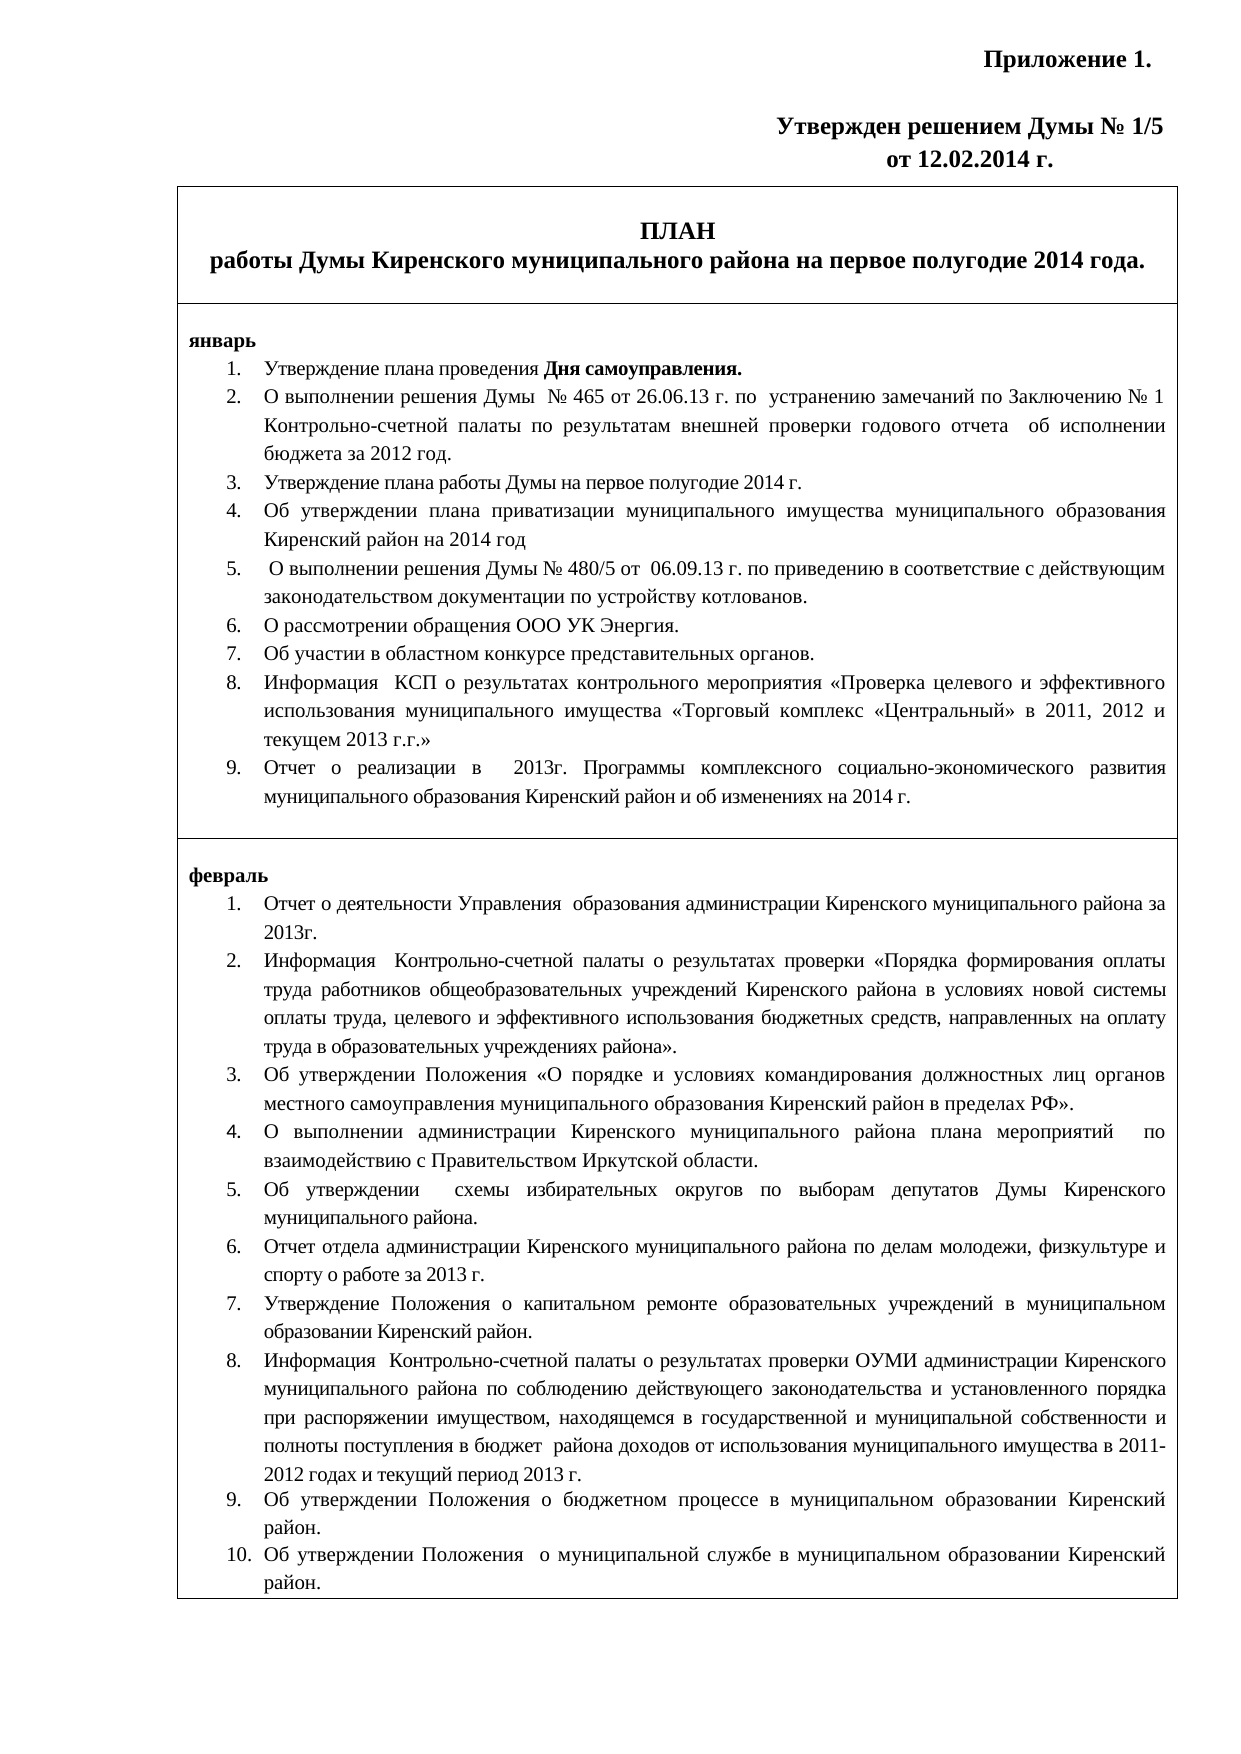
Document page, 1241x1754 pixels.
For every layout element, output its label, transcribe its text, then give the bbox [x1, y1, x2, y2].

text Приложение 1. [177, 44, 1152, 73]
table_cell февраль Отчет о деятельности Управления образования администрации Киренского муниципального района за 2013г. Информация Контрольно-счетной палаты о результатах проверки «Порядка формирования оплаты труда работников общеобразовательных учреждений Киренского района в условиях новой системы оплаты труда, целевого и эффективного использования бюджетных средств, направленных на оплату труда в образовательных учреждениях района». Об утверждении Положения «О порядке и условиях командирования должностных лиц органов местного самоуправления муниципального образования Киренский район в пределах РФ». О выполнении администрации Киренского муниципального района плана мероприятий по взаимодействию с Правительством Иркутской области. Об утверждении схемы избирательных округов по выборам депутатов Думы Киренского муниципального района. Отчет отдела администрации Киренского муниципального района по делам молодежи, физкультуре и спорту о работе за 2013 г. Утверждение Положения о капитальном ремонте образовательных учреждений в муниципальном образовании Киренский район. Информация Контрольно-счетной палаты о результатах проверки ОУМИ администрации Киренского муниципального района по соблюдению действующего законодательства и установленного порядка при распоряжении имуществом, находящемся в государственной и муниципальной собственности и полноты поступления в бюджет района доходов от использования муниципального имущества в 2011-2012 годах и текущий период 2013 г. Об утверждении Положения о бюджетном процессе в муниципальном образовании Киренский район. Об утверждении Положения о муниципальной службе в муниципальном образовании Киренский район. [178, 839, 1177, 1598]
table_header ПЛАН работы Думы Киренского муниципального района на первое полугодие 2014 года. [178, 187, 1177, 303]
table_cell январь Утверждение плана проведения Дня самоуправления. О выполнении решения Думы № 465 от 26.06.13 г. по устранению замечаний по Заключению № 1 Контрольно-счетной палаты по результатам внешней проверки годового отчета об исполнении бюджета за 2012 год. Утверждение плана работы Думы на первое полугодие 2014 г. Об утверждении плана приватизации муниципального имущества муниципального образования Киренский район на 2014 год О выполнении решения Думы № 480/5 от 06.09.13 г. по приведению в соответствие с действующим законодательством документации по устройству котлованов. О рассмотрении обращения ООО УК Энергия. Об участии в областном конкурсе представительных органов. Информация КСП о результатах контрольного мероприятия «Проверка целевого и эффективного использования муниципального имущества «Торговый комплекс «Центральный» в 2011, 2012 и текущем 2013 г.г.» Отчет о реализации в 2013г. Программы комплексного социально-экономического развития муниципального образования Киренский район и об изменениях на 2014 г. [178, 304, 1177, 838]
text Утвержден решением Думы № 1/5 от 12.02.2014 г. [775, 111, 1164, 173]
